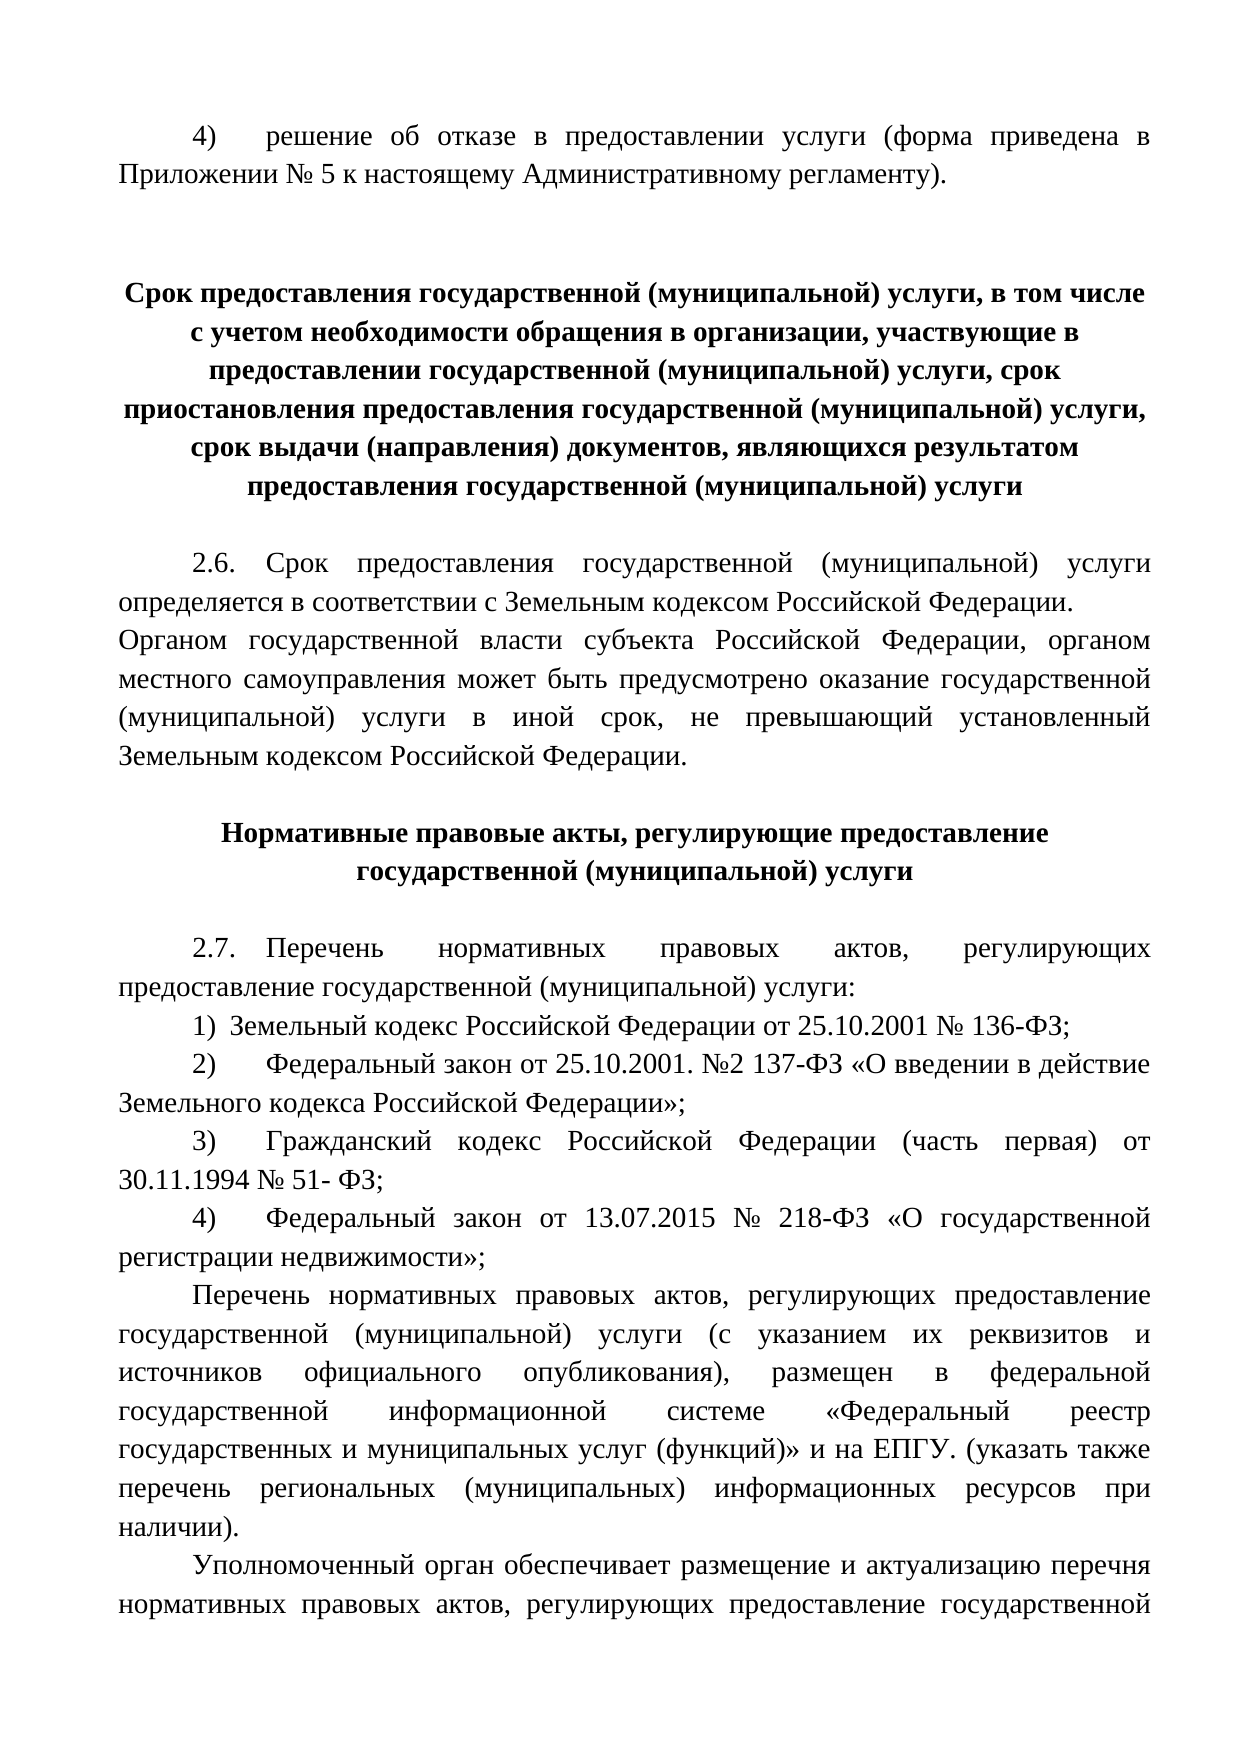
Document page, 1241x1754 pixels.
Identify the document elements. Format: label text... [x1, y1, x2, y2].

list решение об отказе в предоставлении услуги (форма приведена в Приложении № 5 к настоящему Административному регламенту). [118, 118, 1152, 190]
list Перечень нормативных правовых актов, регулирующих предоставление государственной (муниципальной) услуги: [118, 931, 1152, 1003]
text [118, 1547, 1152, 1619]
text Нормативные правовые акты, регулирующие предоставление государственной (муниципальной) услуги [118, 815, 1152, 887]
list Федеральный закон от 25.10.2001. №2 137-ФЗ «О введении в действие Земельного кодекса Российской Федерации»; [118, 1046, 1152, 1118]
list Земельный кодекс Российской Федерации от 25.10.2001 № 136-ФЗ; [192, 1008, 1152, 1041]
text Срок предоставления государственной (муниципальной) услуги, в том числе с учетом необходимости обращения в организации, участвующие в предоставлении государственной (муниципальной) услуги, срок приостановления предоставления государственной (муниципальной) услуги, срок выдачи (направления) документов, являющихся результатом предоставления государственной (муниципальной) услуги [118, 275, 1152, 502]
text Органом государственной власти субъекта Российской Федерации, органом местного самоуправления может быть предусмотрено оказание государственной (муниципальной) услуги в иной срок, не превышающий установленный Земельным кодексом Российской Федерации. [118, 622, 1152, 771]
list Срок предоставления государственной (муниципальной) услуги определяется в соответствии с Земельным кодексом Российской Федерации. [118, 545, 1152, 617]
list Федеральный закон от 13.07.2015 № 218-ФЗ «О государственной регистрации недвижимости»; [118, 1200, 1152, 1272]
list Гражданский кодекс Российской Федерации (часть первая) от 30.11.1994 № 51- ФЗ; [118, 1123, 1152, 1195]
text Перечень нормативных правовых актов, регулирующих предоставление государственной (муниципальной) услуги (с указанием их реквизитов и источников официального опубликования), размещен в федеральной государственной информационной системе «Федеральный реестр государственных и муниципальных услуг (функций)» и на ЕПГУ. (указать также перечень региональных (муниципальных) информационных ресурсов при наличии). [118, 1277, 1152, 1542]
